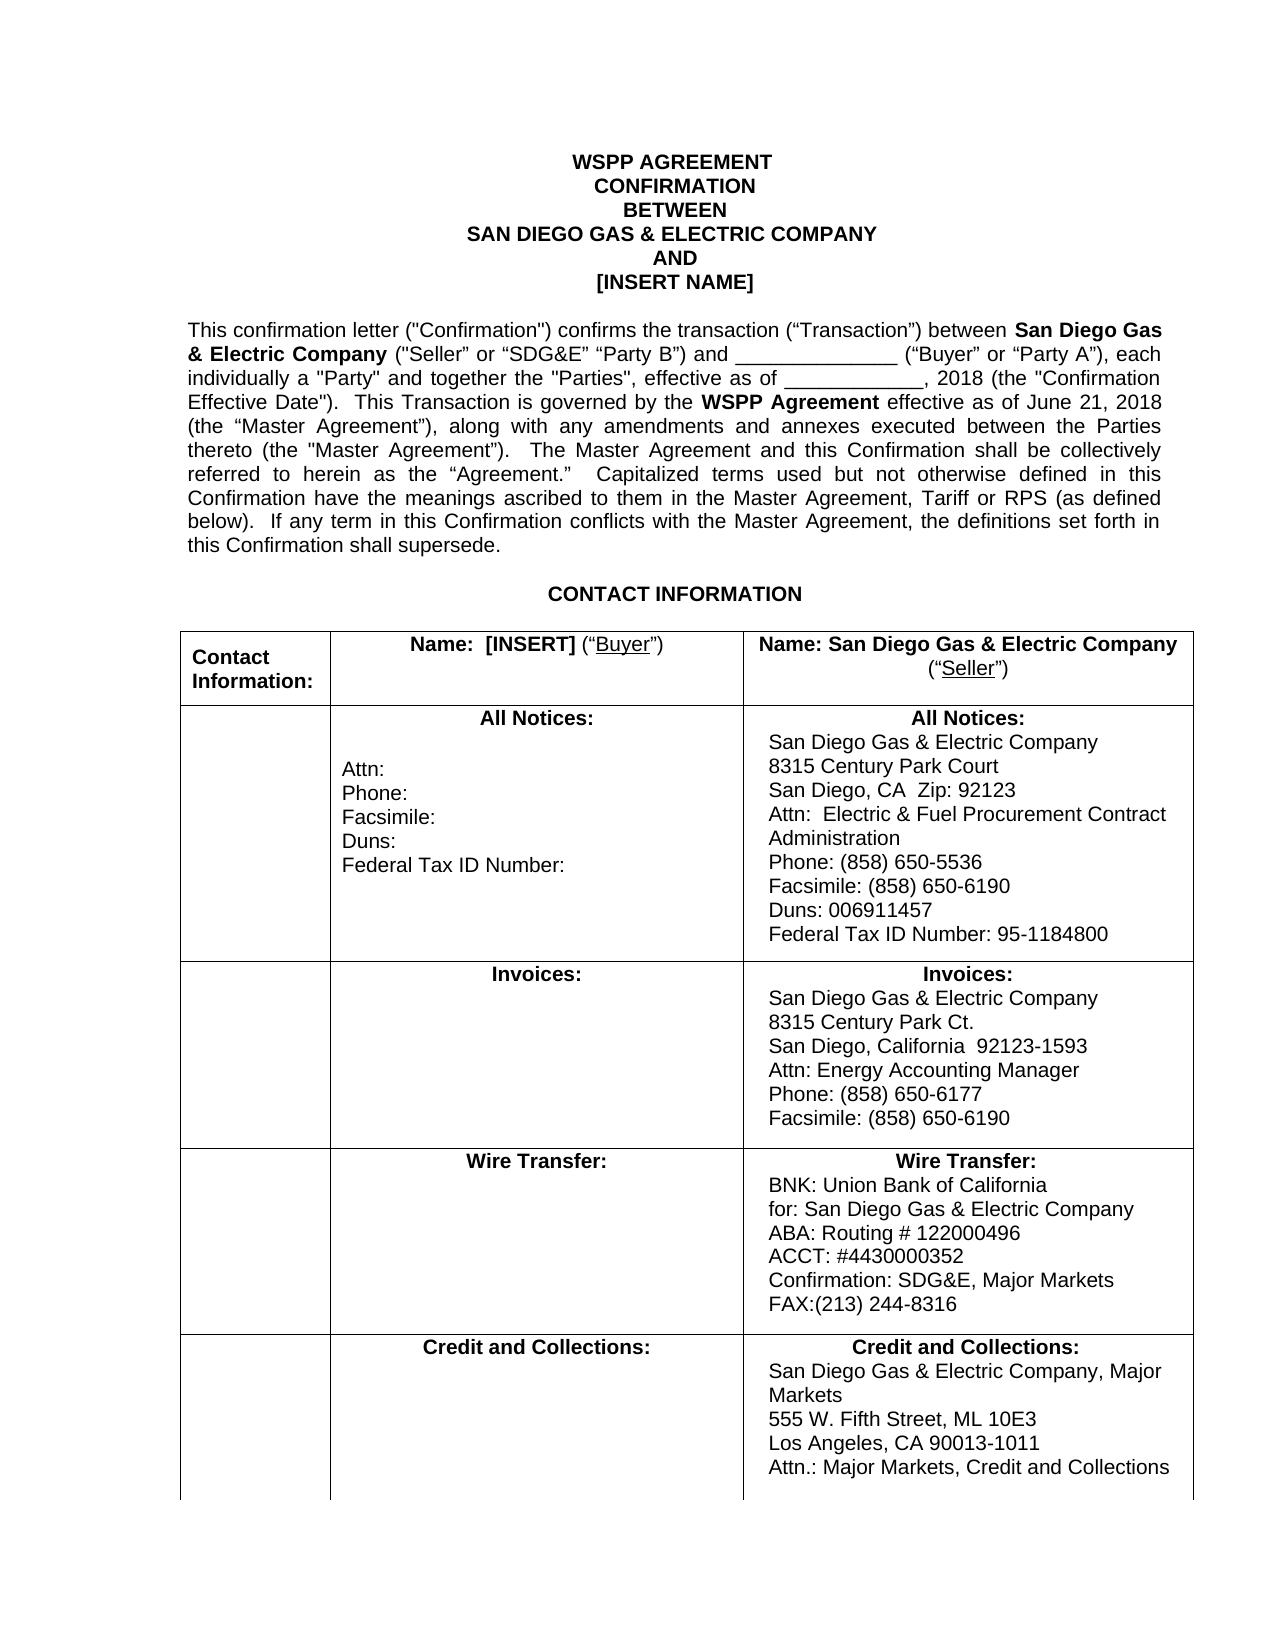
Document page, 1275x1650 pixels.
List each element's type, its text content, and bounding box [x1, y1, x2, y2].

table_header Contact Information: [181, 632, 330, 705]
subtitle CONTACT INFORMATION [187, 582, 1162, 606]
table_header Name: San Diego Gas & Electric Company (“Seller”) [744, 632, 1193, 705]
table_cell [181, 1335, 330, 1500]
table_cell Invoices: [331, 962, 743, 1147]
table_cell Invoices: San Diego Gas & Electric Company 8315 Century Park Ct. San Diego, California Attn: Energy Accounting Manager Phone: (858) 650-6177 Facsimile: (858) 650-6190 [744, 962, 1193, 1147]
table_cell [181, 962, 330, 1147]
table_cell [744, 1335, 1193, 1500]
text WSPP AGREEMENT CONFIRMATION BETWEEN SAN DIEGO GAS & ELECTRIC COMPANY AND [INSERT NAME] [187, 150, 1162, 294]
table_cell [181, 1149, 330, 1334]
table_cell Wire Transfer: [331, 1149, 743, 1334]
table_cell [181, 706, 330, 961]
table_cell All Notices: San Diego Gas & Electric Company 8315 San Diego, CA Zip: 92123 Attn: Electric & Fuel Procurement Contract Administration Phone: (858) 650-5536 Facsimile: (858) 650-6190 Duns: 006911457 Federal Tax ID Number: 95-1184800 [744, 706, 1193, 961]
subtitle This confirmation letter ("Confirmation") confirms the transaction (“Transaction”) between San Diego Gas & Electric Company ("Seller” or “SDG&E” “Party B”) and ______________ (“Buyer” or “Party A”), each individually a "Party" and together the "Parties", effective as of ____________, 2018 (the "Confirmation Effective Date"). This Transaction is governed by the WSPP Agreement effective as of June 21, 2018 (the “Master Agreement”), along with any amendments and annexes executed between the Parties thereto (the "Master Agreement”). The Master Agreement and this Confirmation shall be collectively referred to herein as the “Agreement.” Capitalized terms used but not otherwise defined in this Confirmation have the meanings ascribed to them in the Master Agreement, Tariff or RPS (as defined below). If any term in this Confirmation conflicts with the Master Agreement, the definitions set forth in this Confirmation shall supersede. [187, 318, 1162, 557]
table_header Name: [INSERT] (“Buyer”) [331, 632, 743, 705]
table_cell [331, 1335, 743, 1500]
table_cell All Notices: Attn: Phone: Facsimile: Duns: Federal Tax ID Number: [331, 706, 743, 961]
table_cell Wire Transfer: BNK: Union Bank of for: San Diego Gas & Electric Company : Routing # 122000496 ACCT: #4430000352 Confirmation: SDG&E, Major Markets FAX:(213) 244-8316 [744, 1149, 1193, 1334]
